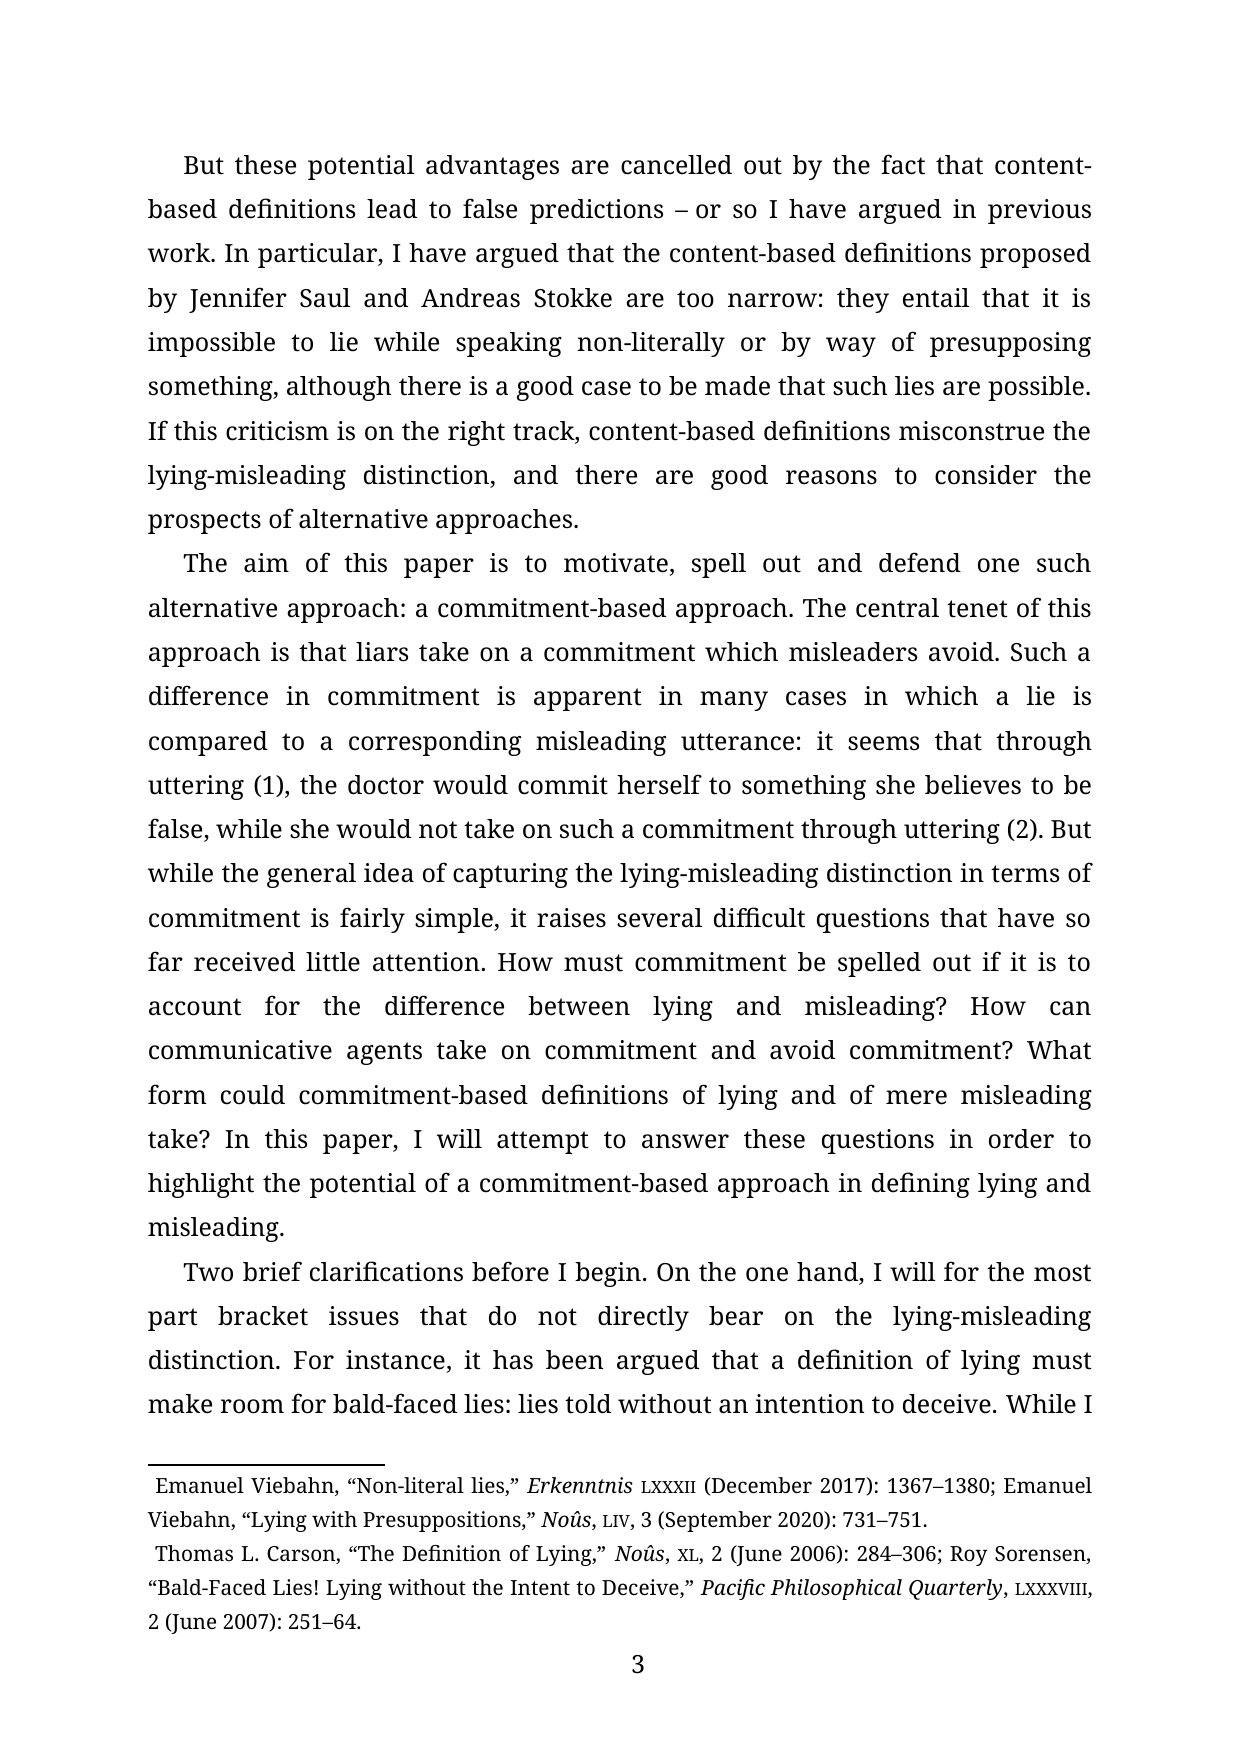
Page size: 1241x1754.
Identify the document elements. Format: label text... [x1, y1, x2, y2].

text But these potential advantages are cancelled out by the fact that content-based definitions lead to false predictions – or so I have argued in previous work. In particular, I have argued that the content-based definitions proposed by Jennifer Saul and Andreas Stokke are too narrow: they entail that it is impossible to lie while speaking non-literally or by way of presupposing something, although there is a good case to be made that such lies are possible. If this criticism is on the right track, content-based definitions misconstrue the lying-misleading distinction, and there are good reasons to consider the prospects of alternative approaches. [148, 148, 1093, 536]
text The aim of this paper is to motivate, spell out and defend one such alternative approach: a commitment-based approach. The central tenet of this approach is that liars take on a commitment which misleaders avoid. Such a difference in commitment is apparent in many cases in which a lie is compared to a corresponding misleading utterance: it seems that through uttering (1), the doctor would commit herself to something she believes to be false, while she would not take on such a commitment through uttering (2). But while the general idea of capturing the lying-misleading distinction in terms of commitment is fairly simple, it raises several difficult questions that have so far received little attention. How must commitment be spelled out if it is to account for the difference between lying and misleading? How can communicative agents take on commitment and avoid commitment? What form could commitment-based definitions of lying and of mere misleading take? In this paper, I will attempt to answer these questions in order to highlight the potential of a commitment-based approach in defining lying and misleading. [148, 546, 1093, 1244]
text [148, 1254, 1093, 1421]
